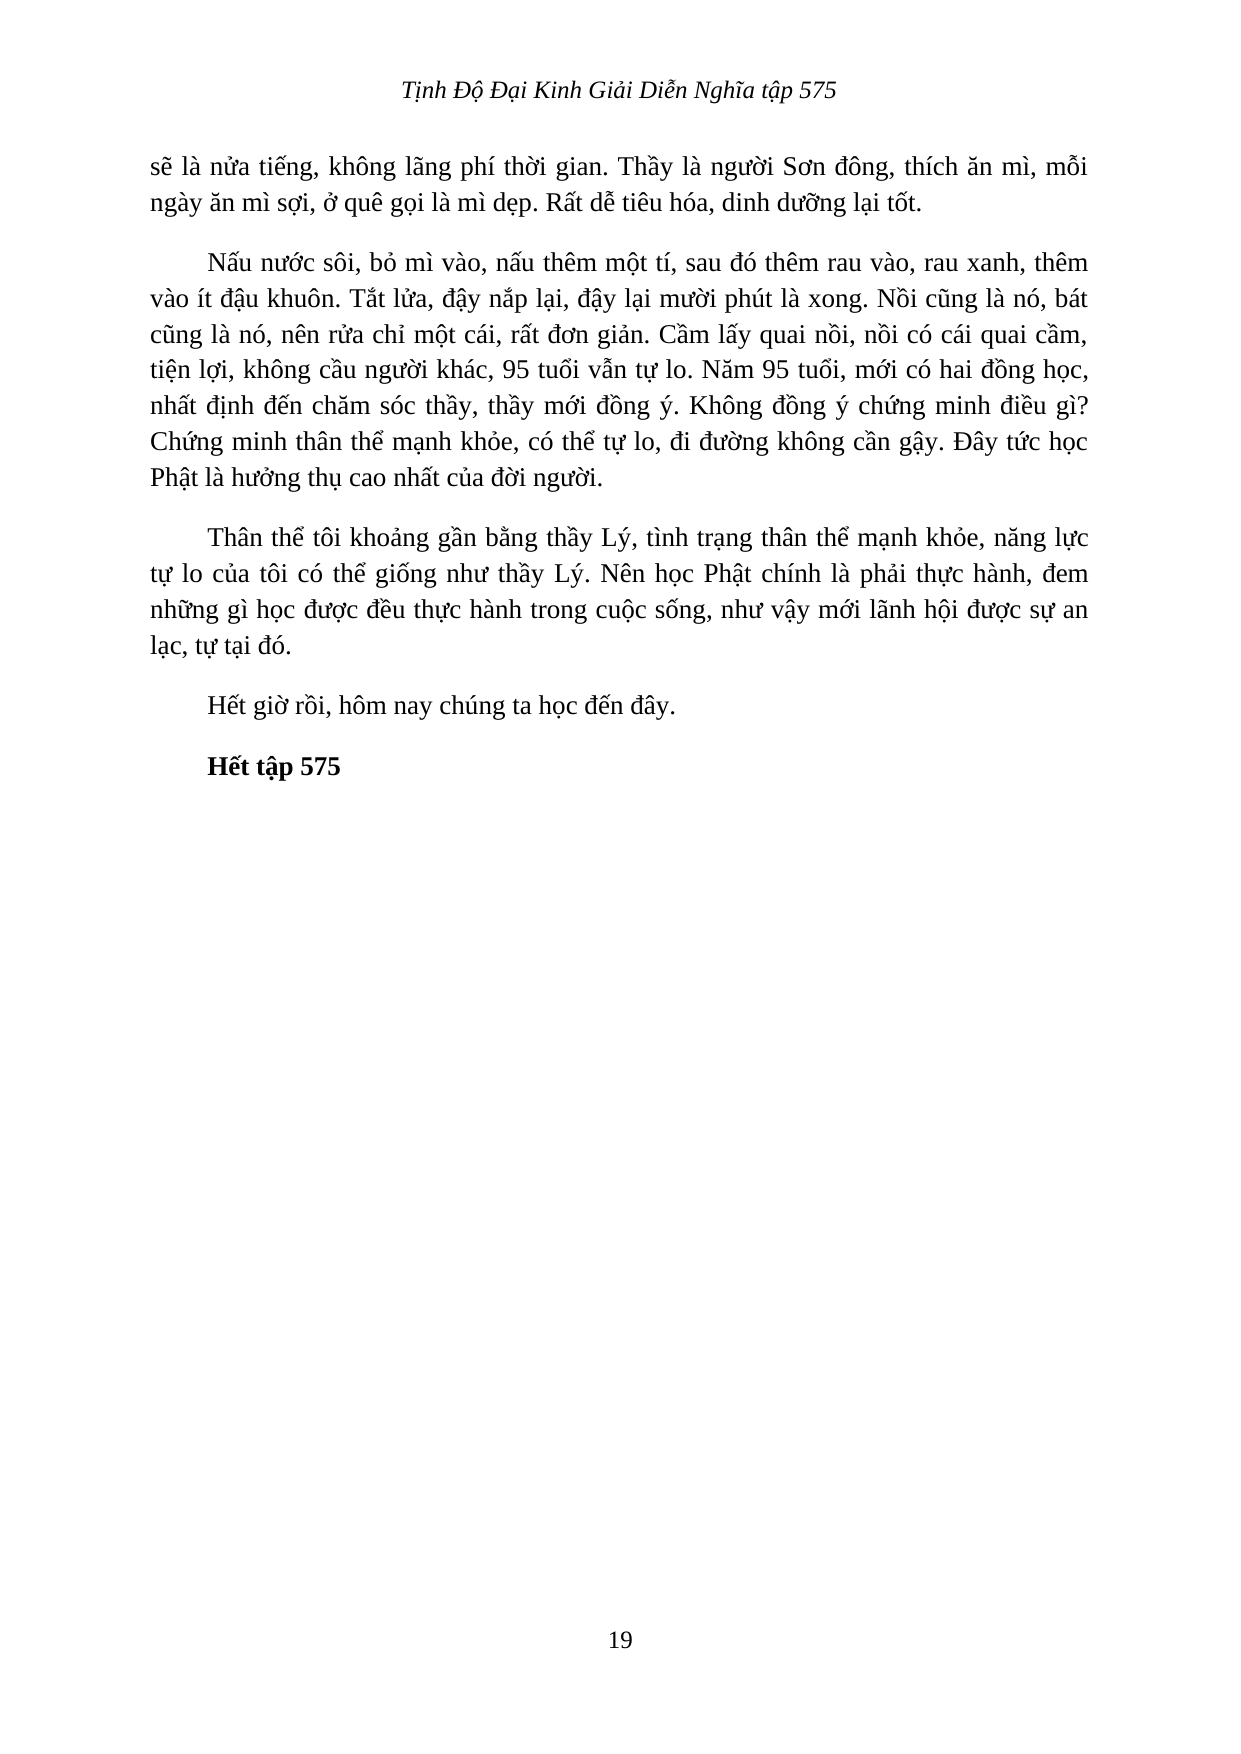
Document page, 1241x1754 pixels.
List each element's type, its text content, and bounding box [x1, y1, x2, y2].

text Thân thể tôi khoảng gần bằng thầy Lý, tình trạng thân thể mạnh khỏe, năng lực tự lo của tôi có thể giống như thầy Lý. Nên học Phật chính là phải thực hành, đem những gì học được đều thực hành trong cuộc sống, như vậy mới lãnh hội được sự an lạc, tự tại đó. [150, 522, 1090, 660]
text Nấu nước sôi, bỏ mì vào, nấu thêm một tí, sau đó thêm rau vào, rau xanh, thêm vào ít đậu khuôn. Tắt lửa, đậy nắp lại, đậy lại mười phút là xong. Nồi cũng là nó, bát cũng là nó, nên rửa chỉ một cái, rất đơn giản. Cầm lấy quai nồi, nồi có cái quai cầm, tiện lợi, không cầu người khác, 95 tuổi vẫn tự lo. Năm 95 tuổi, mới có hai đồng học, nhất định đến chăm sóc thầy, thầy mới đồng ý. Không đồng ý chứng minh điều gì? Chứng minh thân thể mạnh khỏe, có thể tự lo, đi đường không cần gậy. Đây tức học Phật là hưởng thụ cao nhất của đời người. [150, 246, 1090, 492]
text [150, 150, 1090, 217]
text Hết giờ rồi, hôm nay chúng ta học đến đây. [150, 689, 1090, 721]
text Hết tập 575 [150, 750, 1090, 781]
